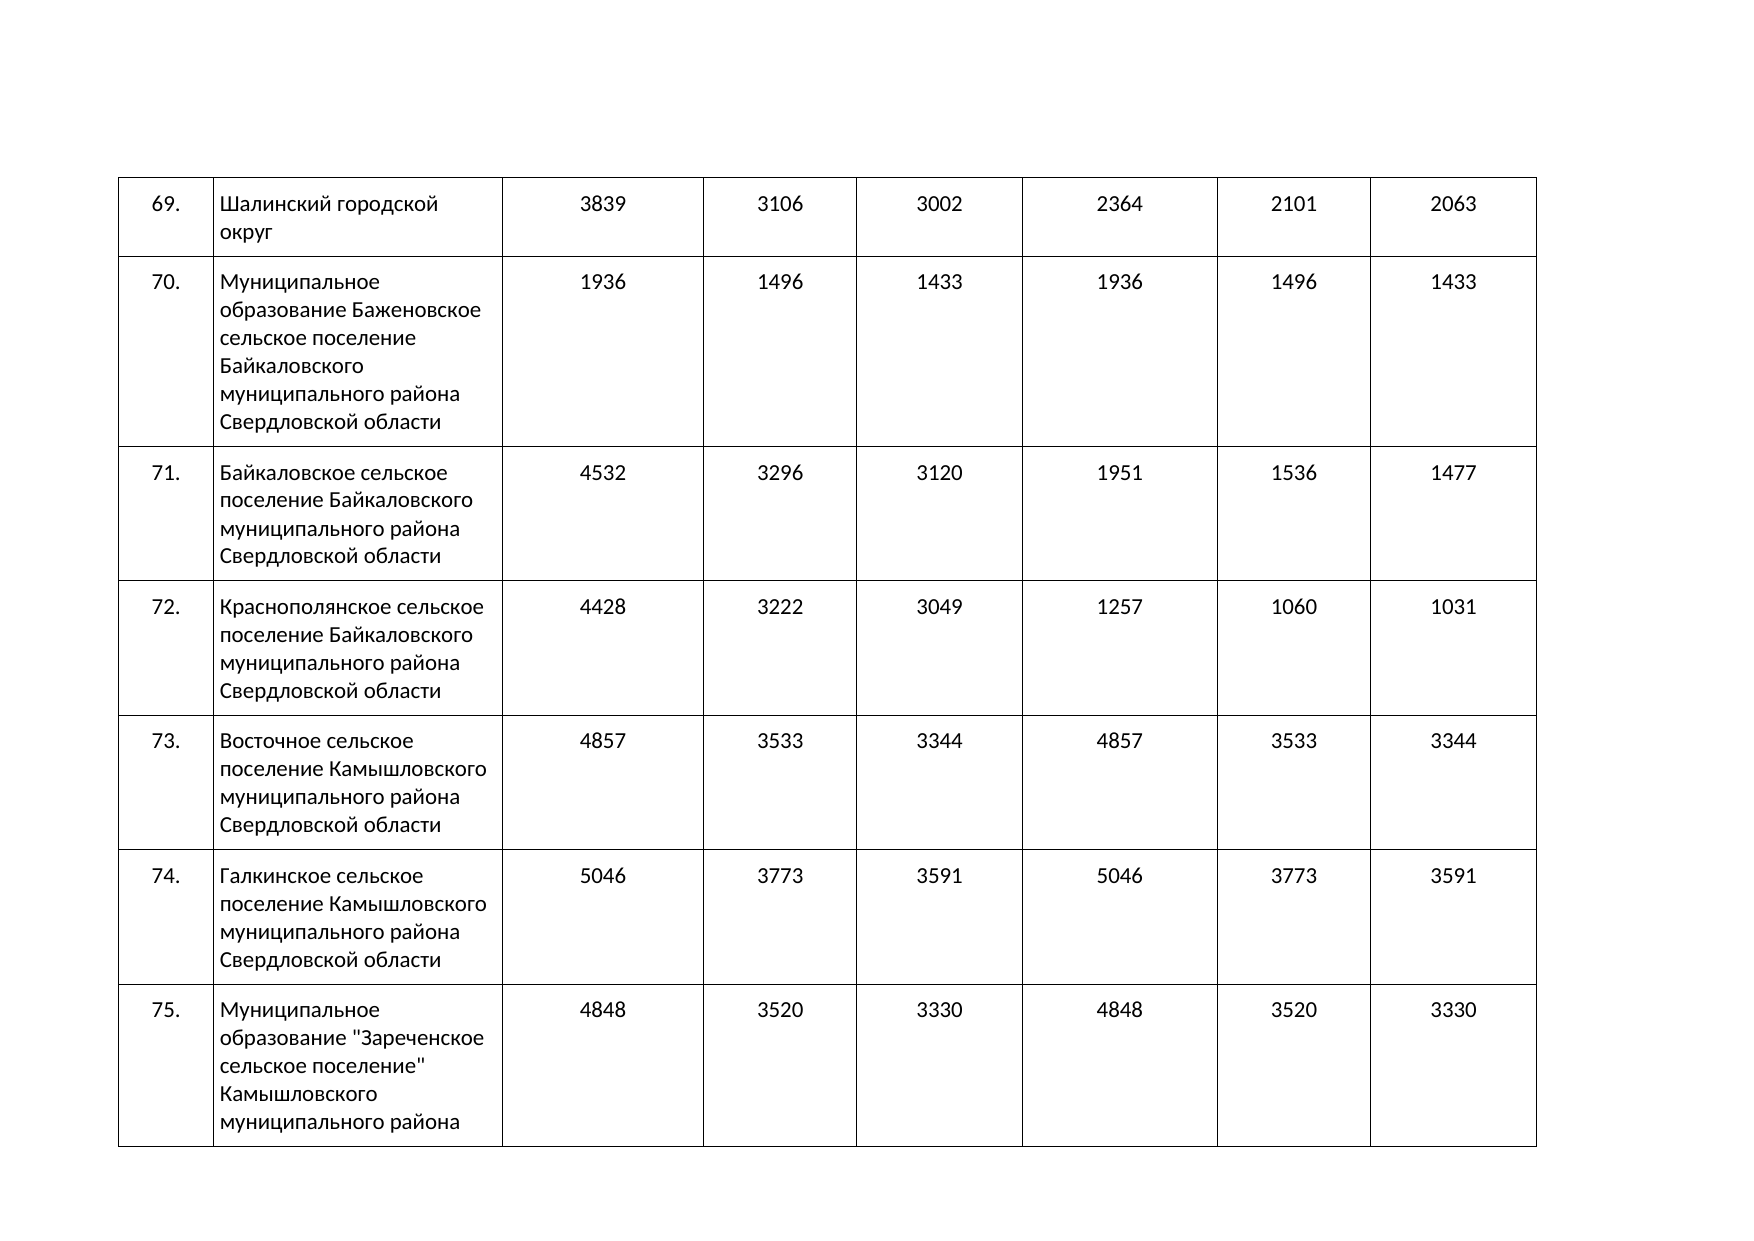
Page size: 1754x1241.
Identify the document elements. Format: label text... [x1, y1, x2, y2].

table_cell 3533 [704, 716, 856, 849]
table_cell Байкаловское сельское поселение Байкаловского муниципального района Свердловской области [214, 447, 502, 580]
table_cell 74. [119, 850, 213, 983]
table_cell 1031 [1371, 581, 1536, 715]
table_cell 4848 [1023, 985, 1217, 1146]
table_cell 3533 [1218, 716, 1370, 849]
table_cell 1951 [1023, 447, 1217, 580]
table_cell 3344 [1371, 716, 1536, 849]
table_cell 75. [119, 985, 213, 1146]
table_cell 3344 [857, 716, 1022, 849]
table_cell Шалинский городской округ [214, 178, 502, 256]
table_cell 1433 [1371, 257, 1536, 446]
table_cell 3106 [704, 178, 856, 256]
table_cell 3591 [857, 850, 1022, 983]
table_cell 1536 [1218, 447, 1370, 580]
table_cell 1257 [1023, 581, 1217, 715]
table_cell Восточное сельское поселение Камышловского муниципального района Свердловской области [214, 716, 502, 849]
table_cell 1936 [503, 257, 703, 446]
table_cell 1496 [1218, 257, 1370, 446]
table_cell 3049 [857, 581, 1022, 715]
table_cell 4532 [503, 447, 703, 580]
table_cell 2364 [1023, 178, 1217, 256]
table_cell Галкинское сельское поселение Камышловского муниципального района Свердловской области [214, 850, 502, 983]
table_cell 4848 [503, 985, 703, 1146]
table_cell 3002 [857, 178, 1022, 256]
table_cell 4857 [1023, 716, 1217, 849]
table_cell Муниципальное образование Баженовское сельское поселение Байкаловского муниципального района Свердловской области [214, 257, 502, 446]
table_cell 3520 [1218, 985, 1370, 1146]
table_cell 1936 [1023, 257, 1217, 446]
table_cell 3839 [503, 178, 703, 256]
table_cell 1477 [1371, 447, 1536, 580]
table_cell 3520 [704, 985, 856, 1146]
table_cell 73. [119, 716, 213, 849]
table_cell 3330 [857, 985, 1022, 1146]
table_cell 3296 [704, 447, 856, 580]
table_cell Краснополянское сельское поселение Байкаловского муниципального района Свердловской области [214, 581, 502, 715]
table_cell 70. [119, 257, 213, 446]
table_cell 3330 [1371, 985, 1536, 1146]
table_cell 1496 [704, 257, 856, 446]
table_cell 1060 [1218, 581, 1370, 715]
table_cell 5046 [503, 850, 703, 983]
table_cell 5046 [1023, 850, 1217, 983]
table_cell 1433 [857, 257, 1022, 446]
table_cell 3773 [704, 850, 856, 983]
table_cell 2063 [1371, 178, 1536, 256]
table_cell 3222 [704, 581, 856, 715]
table_cell 69. [119, 178, 213, 256]
table_cell 71. [119, 447, 213, 580]
table_cell 4428 [503, 581, 703, 715]
table_cell 3591 [1371, 850, 1536, 983]
table_cell 3120 [857, 447, 1022, 580]
table_cell 2101 [1218, 178, 1370, 256]
table_cell 72. [119, 581, 213, 715]
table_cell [214, 985, 502, 1146]
table_cell 4857 [503, 716, 703, 849]
table_cell 3773 [1218, 850, 1370, 983]
